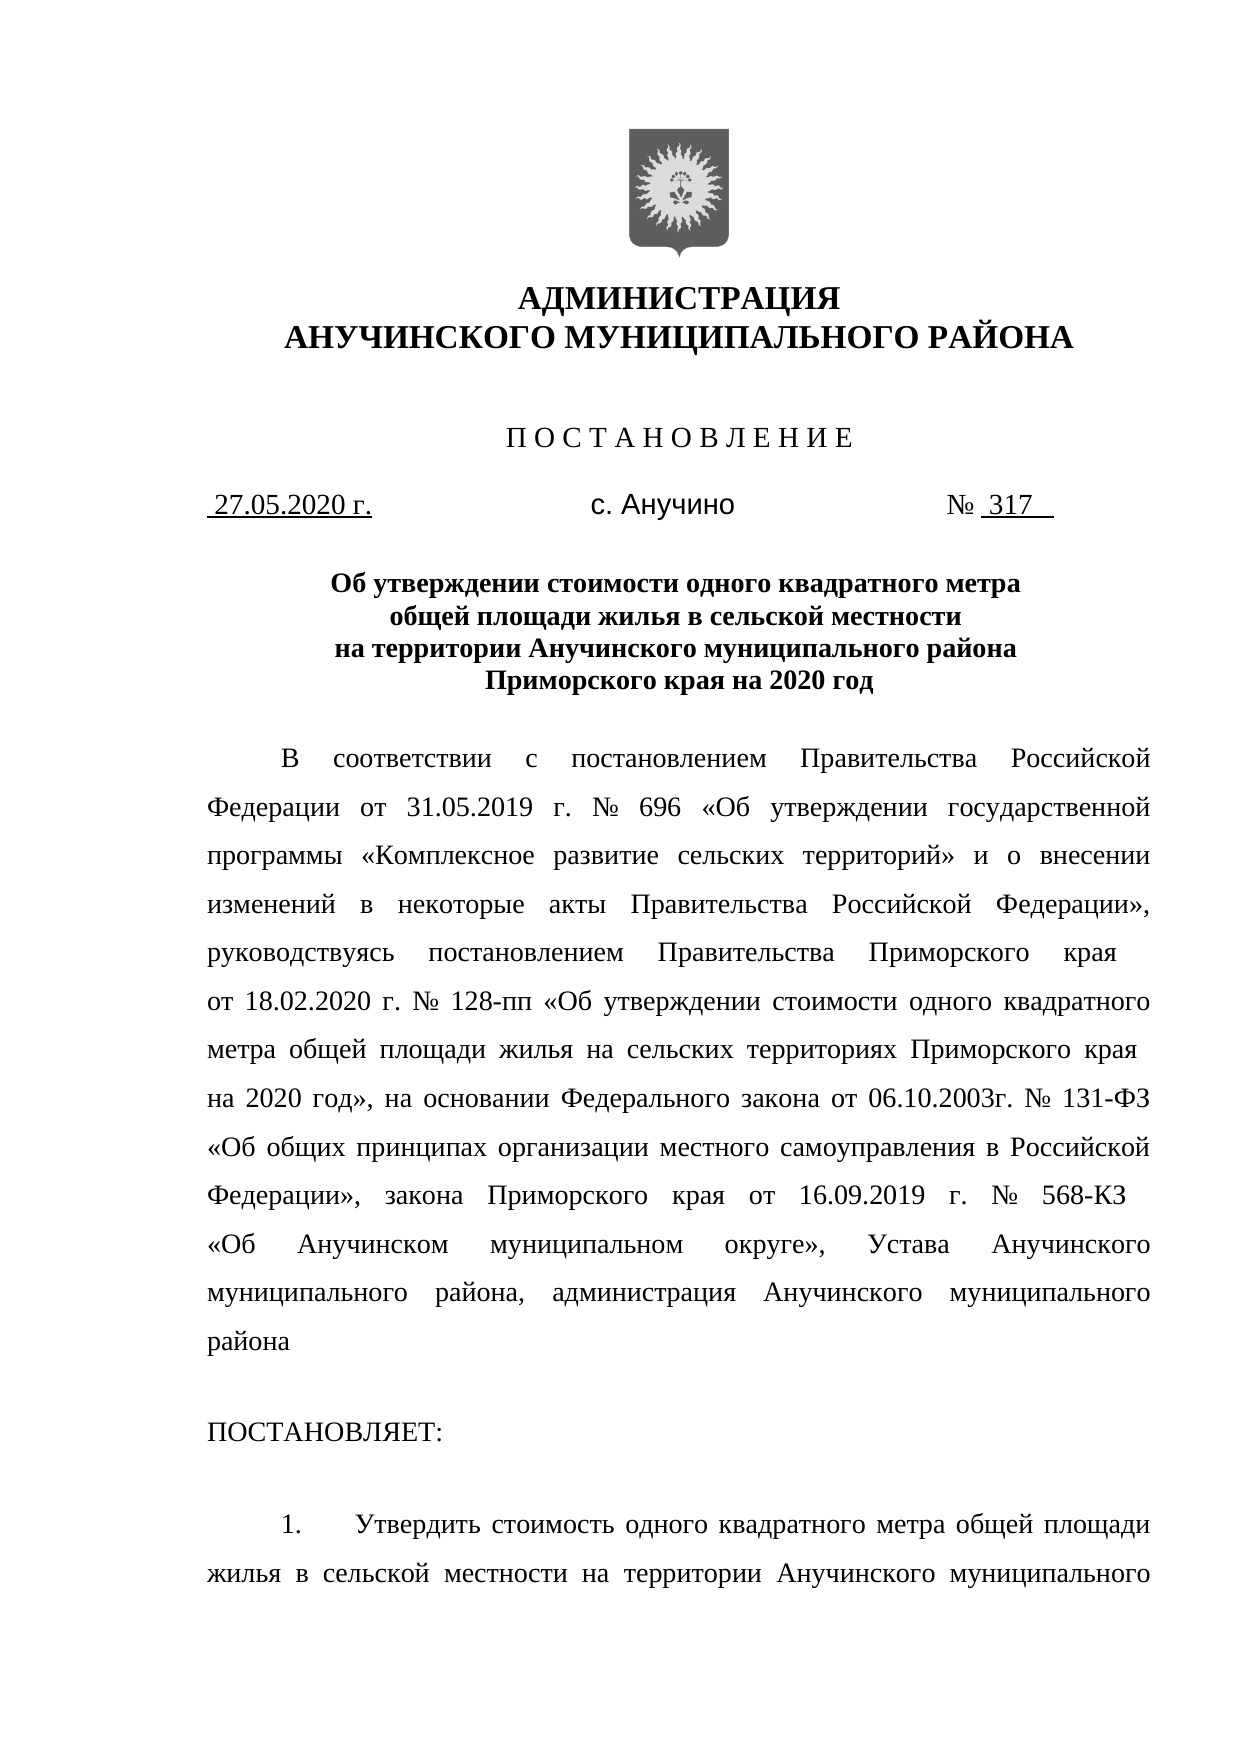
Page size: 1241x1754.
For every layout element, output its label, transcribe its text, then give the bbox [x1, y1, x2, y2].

text Об утверждении стоимости одного квадратного метра общей площади жилья в сельской местности на территории Анучинского муниципального района Приморского края на 2020 год [207, 566, 1152, 696]
text АДМИНИСТРАЦИЯ [207, 278, 1152, 317]
text В соответствии с постановлением Правительства Российской Федерации от 31.05.2019 г. № 696 «Об утверждении государственной программы «Комплексное развитие сельских территорий» и о внесении изменений в некоторые акты Правительства Российской Федерации», руководствуясь постановлением Правительства Приморского края от 18.02.2020 г. № 128-пп «Об утверждении стоимости одного квадратного метра общей площади жилья на сельских территориях Приморского края на 2020 год», на основании Федерального закона от 06.10.2003г. № 131-ФЗ «Об общих принципах организации местного самоуправления в Российской Федерации», закона Приморского края от 16.09.2019 г. № 568-КЗ «Об Анучинском муниципальном округе», Устава Анучинского муниципального района, администрация Анучинского муниципального района [207, 741, 1152, 1356]
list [207, 1507, 1152, 1588]
subtitle П О С Т А Н О В Л Е Н И Е [207, 420, 1152, 453]
text ПОСТАНОВЛЯЕТ: [207, 1415, 1152, 1448]
text 27.05.2020 г. с. Анучино № 317 . [207, 487, 1152, 521]
text АНУЧИНСКОГО МУНИЦИПАЛЬНОГО РАЙОНА [207, 317, 1152, 393]
picture [626, 118, 732, 267]
